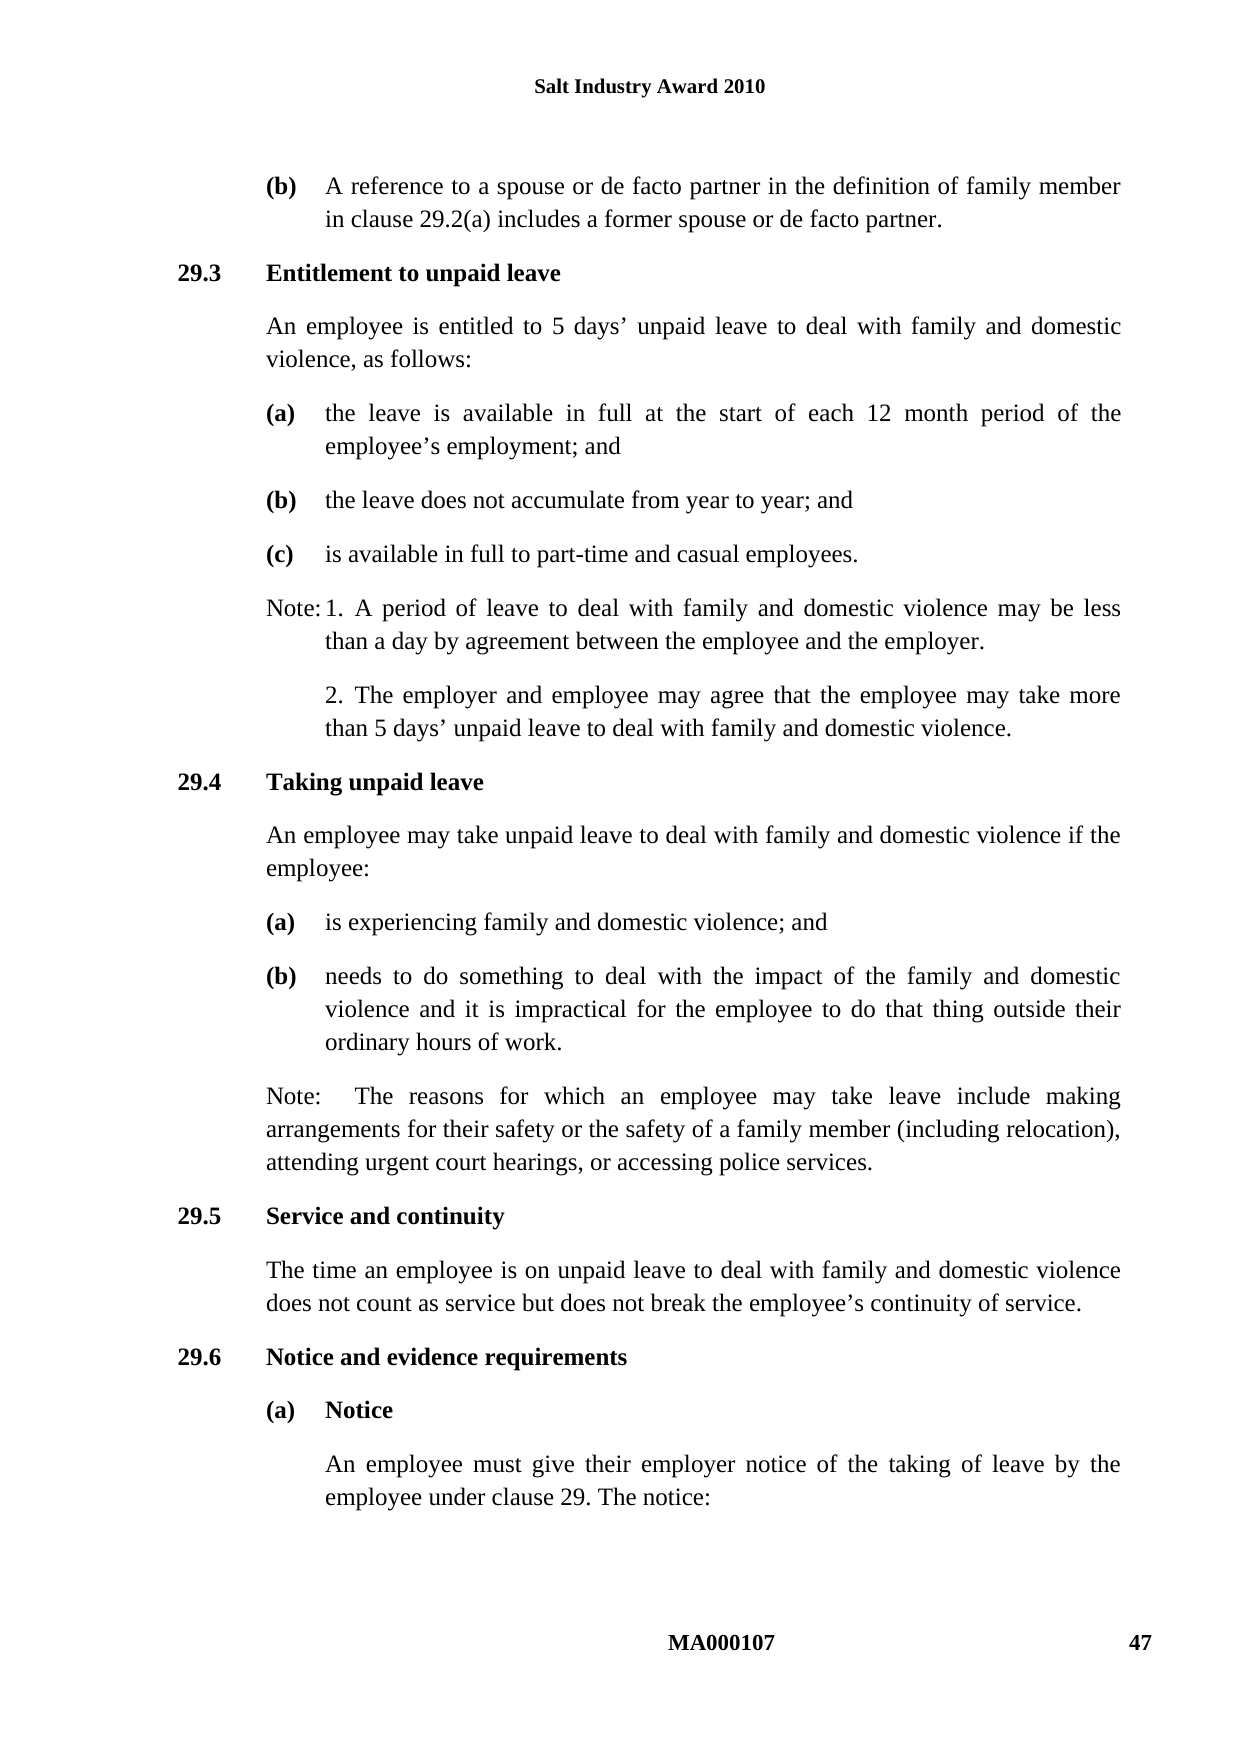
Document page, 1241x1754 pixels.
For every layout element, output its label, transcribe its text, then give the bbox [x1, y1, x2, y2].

text Service and continuity [177, 1201, 1122, 1230]
text An employee is entitled to 5 days’ unpaid leave to deal with family and domestic violence, as follows: [266, 311, 1122, 373]
text 2. The employer and employee may agree that the employee may take more than 5 days’ unpaid leave to deal with family and domestic violence. [325, 680, 1122, 742]
text is experiencing family and domestic violence; and [266, 907, 1122, 936]
text needs to do something to deal with the impact of the family and domestic violence and it is impractical for the employee to do that thing outside their ordinary hours of work. [266, 961, 1122, 1056]
text the leave is available in full at the start of each 12 month period of the employee’s employment; and [266, 398, 1122, 460]
text the leave does not accumulate from year to year; and [266, 485, 1122, 514]
text Notice and evidence requirements [177, 1342, 1122, 1371]
text An employee may take unpaid leave to deal with family and domestic violence if the employee: [266, 821, 1122, 882]
text Entitlement to unpaid leave [177, 258, 1122, 286]
text Note: The reasons for which an employee may take leave include making arrangements for their safety or the safety of a family member (including relocation), attending urgent court hearings, or accessing police services. [266, 1081, 1122, 1176]
text Taking unpaid leave [177, 767, 1122, 795]
text Notice [266, 1396, 1122, 1424]
text An employee must give their employer notice of the taking of leave by the employee under clause 29. The notice: [325, 1449, 1122, 1511]
text The time an employee is on unpaid leave to deal with family and domestic violence does not count as service but does not break the employee’s continuity of service. [266, 1255, 1122, 1317]
text Note: 1. A period of leave to deal with family and domestic violence may be less than a day by agreement between the employee and the employer. [266, 593, 1122, 655]
text is available in full to part-time and casual employees. [266, 539, 1122, 568]
text A reference to a spouse or de facto partner in the definition of family member in clause 29.2(a) includes a former spouse or de facto partner. [266, 171, 1122, 232]
